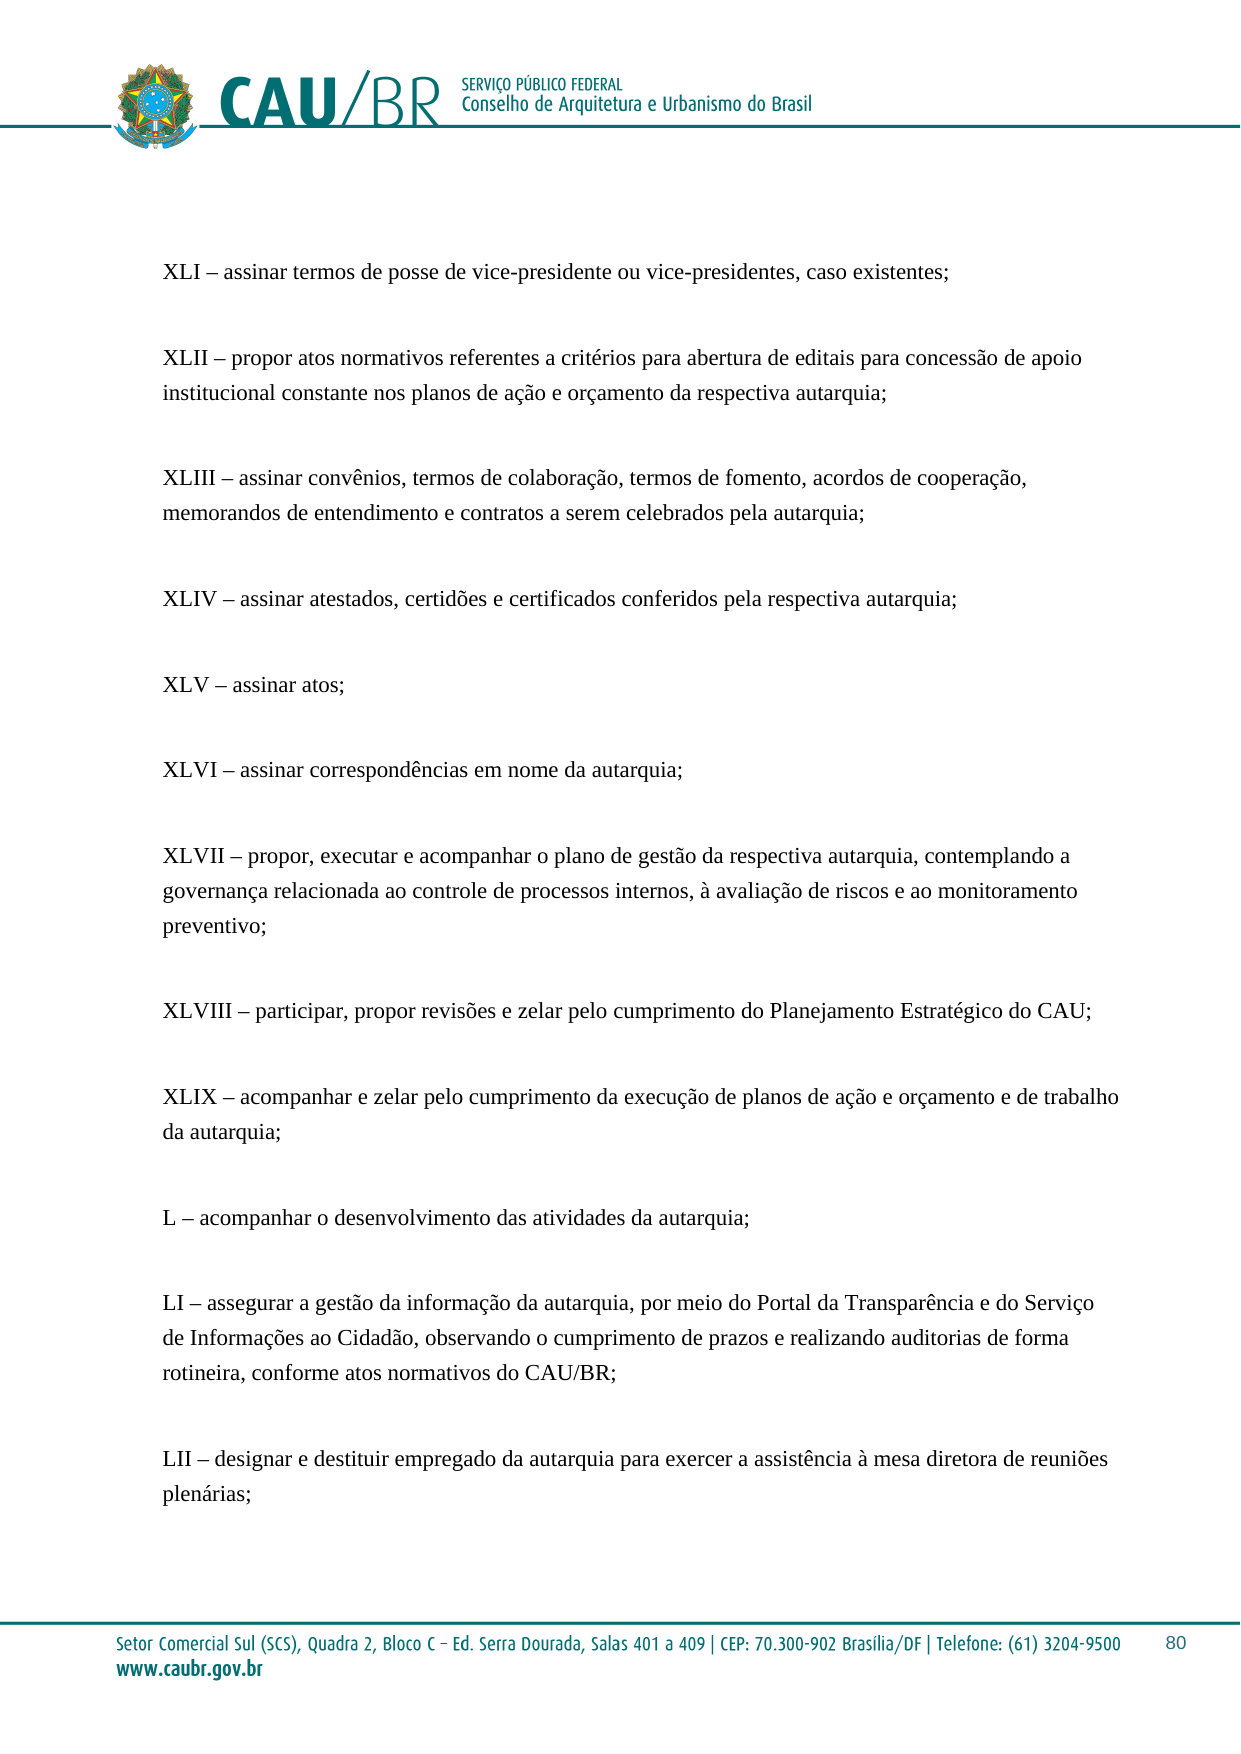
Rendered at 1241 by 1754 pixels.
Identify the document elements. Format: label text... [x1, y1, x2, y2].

text XLVIII – participar, propor revisões e zelar pelo cumprimento do Planejamento Estratégico do CAU; [162, 989, 1123, 1024]
text L – acompanhar o desenvolvimento das atividades da autarquia; [162, 1195, 1123, 1230]
text XLVI – assinar correspondências em nome da autarquia; [162, 748, 1123, 783]
text XLIX – acompanhar e zelar pelo cumprimento da execução de planos de ação e orçamento e de trabalho da autarquia; [162, 1074, 1123, 1144]
text XLII – propor atos normativos referentes a critérios para abertura de editais para concessão de apoio institucional constante nos planos de ação e orçamento da respectiva autarquia; [162, 335, 1123, 405]
text XLI – assinar termos de posse de vice-presidente ou vice-presidentes, caso existentes; [162, 249, 1123, 284]
picture [0, 1579, 1240, 1754]
text XLIII – assinar convênios, termos de colaboração, termos de fomento, acordos de cooperação, memorandos de entendimento e contratos a serem celebrados pela autarquia; [162, 456, 1123, 526]
text XLIV – assinar atestados, certidões e certificados conferidos pela respectiva autarquia; [162, 576, 1123, 611]
text LII – designar e destituir empregado da autarquia para exercer a assistência à mesa diretora de reuniões plenárias; [162, 1436, 1123, 1506]
text XLV – assinar atos; [162, 662, 1123, 697]
picture [0, 0, 1241, 177]
text LI – assegurar a gestão da informação da autarquia, por meio do Portal da Transparência e do Serviço de Informações ao Cidadão, observando o cumprimento de prazos e realizando auditorias de forma rotineira, conforme atos normativos do CAU/BR; [162, 1281, 1123, 1386]
text XLVII – propor, executar e acompanhar o plano de gestão da respectiva autarquia, contemplando a governança relacionada ao controle de processos internos, à avaliação de riscos e ao monitoramento preventivo; [162, 833, 1123, 938]
